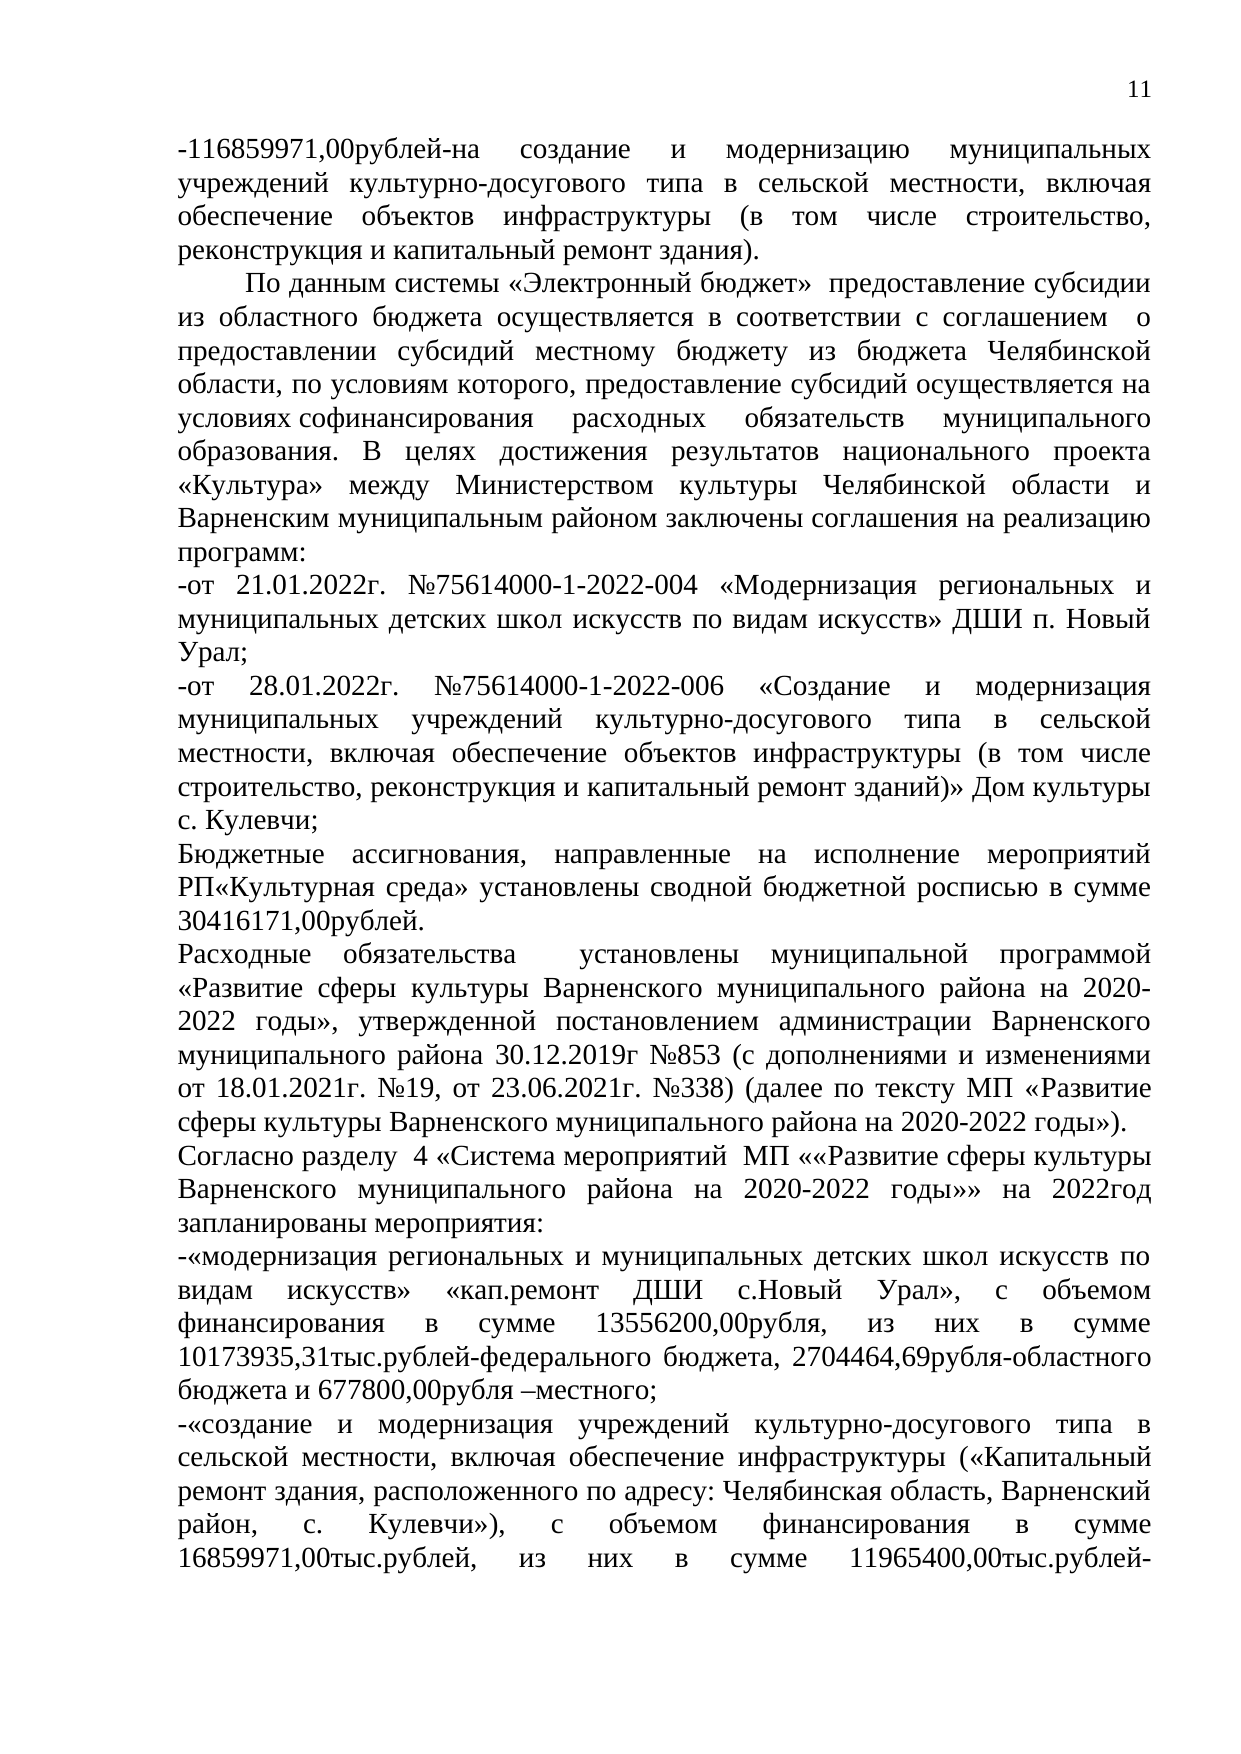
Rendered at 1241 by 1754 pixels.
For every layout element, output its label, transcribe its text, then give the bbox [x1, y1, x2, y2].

text -от 21.01.2022г. №75614000-1-2022-004 «Модернизация региональных и муниципальных детских школ искусств по видам искусств» ДШИ п. Новый Урал; [177, 567, 1152, 668]
text -116859971,00рублей-на создание и модернизацию муниципальных учреждений культурно-досугового типа в сельской местности, включая обеспечение объектов инфраструктуры (в том числе строительство, реконструкция и капитальный ремонт здания). [177, 131, 1152, 266]
text -от 28.01.2022г. №75614000-1-2022-006 «Создание и модернизация муниципальных учреждений культурно-досугового типа в сельской местности, включая обеспечение объектов инфраструктуры (в том числе строительство, реконструкция и капитальный ремонт зданий)» Дом культуры с. Кулевчи; [177, 668, 1152, 836]
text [177, 1507, 1152, 1574]
text Согласно разделу 4 «Система мероприятий МП ««Развитие сферы культуры Варненского муниципального района на 2020-2022 годы»» на 2022год запланированы мероприятия: [177, 1138, 1152, 1238]
text Расходные обязательства установлены муниципальной программой «Развитие сферы культуры Варненского муниципального района на 2020-2022 годы», утвержденной постановлением администрации Варненского муниципального района 30.12.2019г №853 (с дополнениями и изменениями от 18.01.2021г. №19, от 23.06.2021г. №338) (далее по тексту МП «Развитие сферы культуры Варненского муниципального района на 2020-2022 годы»). [177, 936, 1152, 1138]
text Бюджетные ассигнования, направленные на исполнение мероприятий РП«Культурная среда» установлены сводной бюджетной росписью в сумме 30416171,00рублей. [177, 836, 1152, 936]
text -«модернизация региональных и муниципальных детских школ искусств по видам искусств» «кап.ремонт ДШИ с.Новый Урал», с объемом финансирования в сумме 13556200,00рубля, из них в сумме 10173935,31тыс.рублей-федерального бюджета, 2704464,69рубля-областного бюджета и 677800,00рубля –местного; [177, 1238, 1152, 1406]
text По данным системы «Электронный бюджет» предоставление субсидии из областного бюджета осуществляется в соответствии с соглашением о предоставлении субсидий местному бюджету из бюджета Челябинской области, по условиям которого, предоставление субсидий осуществляется на условиях софинансирования расходных обязательств муниципального образования. В целях достижения результатов национального проекта «Культура» между Министерством культуры Челябинской области и Варненским муниципальным районом заключены соглашения на реализацию программ: [177, 266, 1152, 567]
